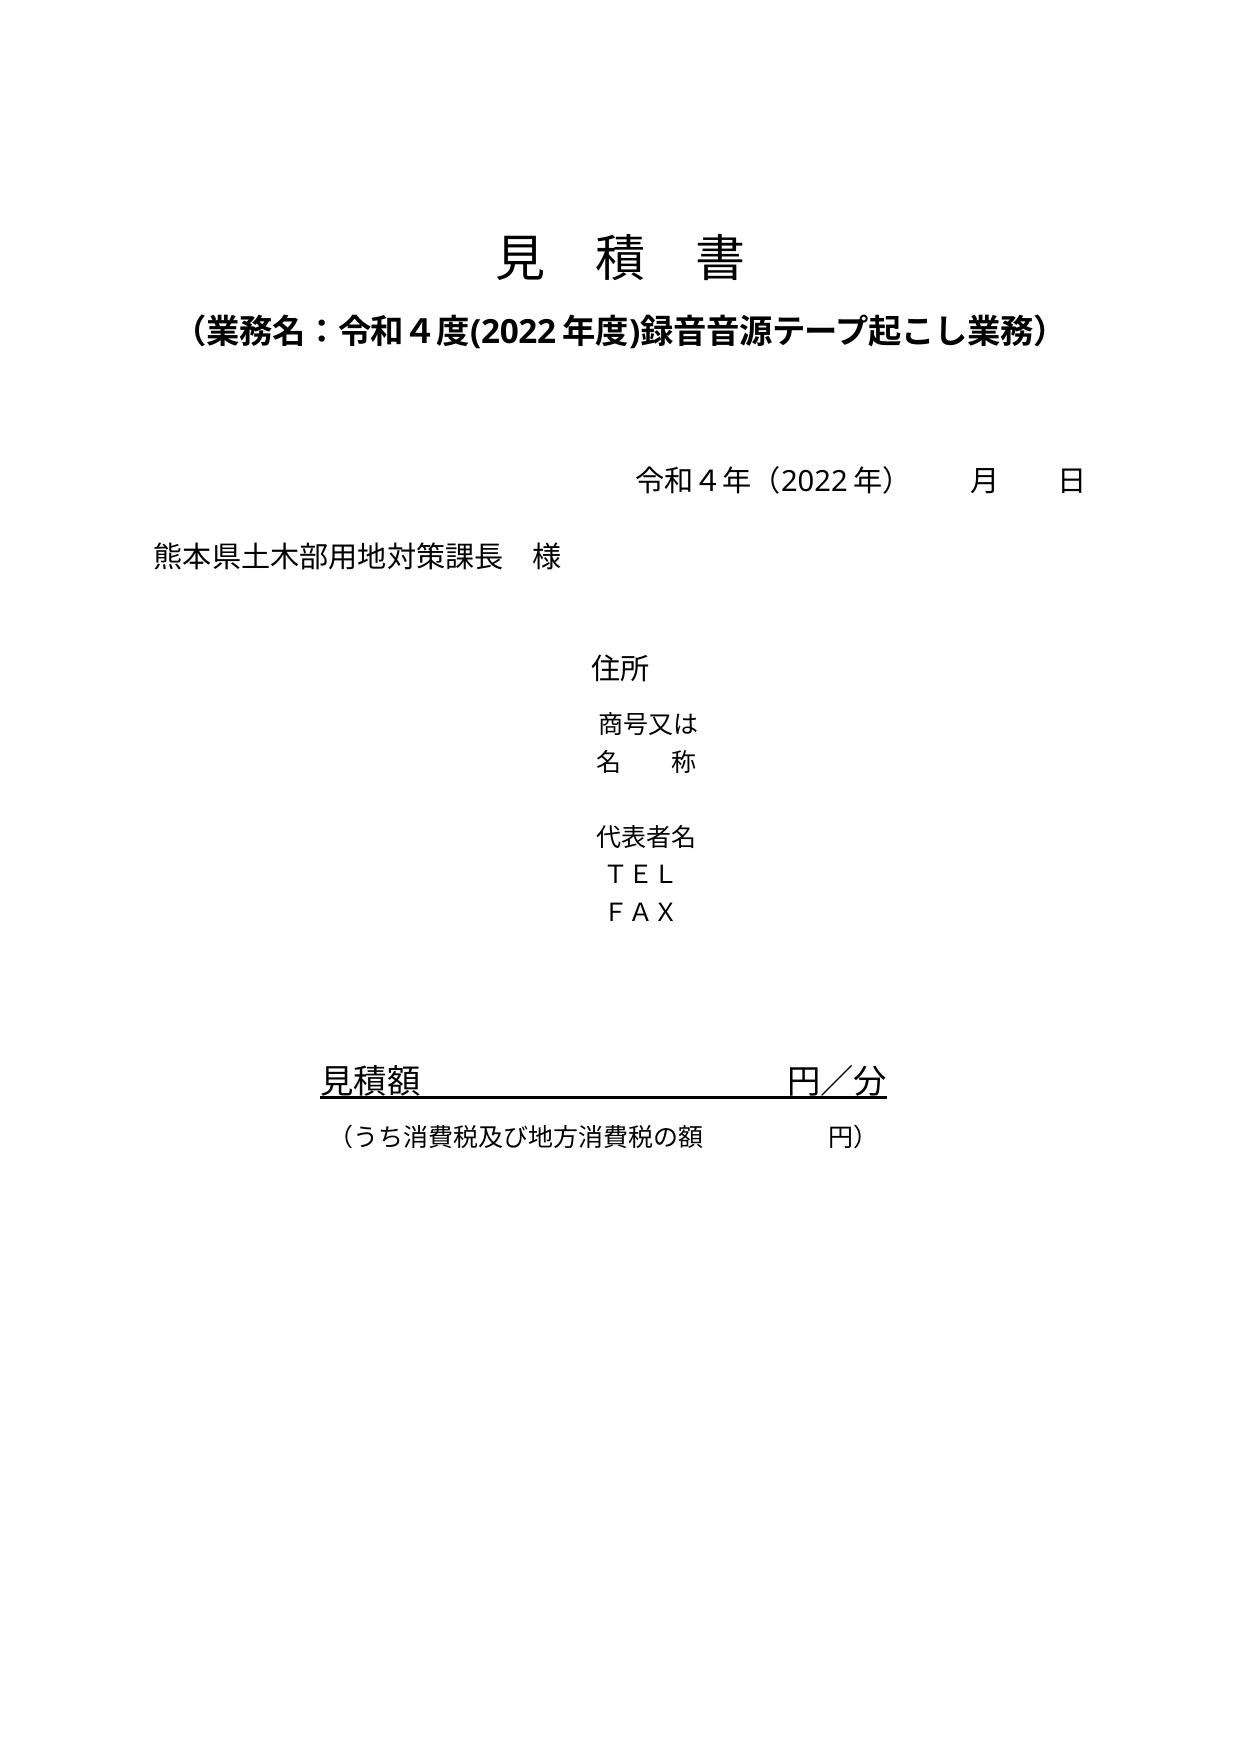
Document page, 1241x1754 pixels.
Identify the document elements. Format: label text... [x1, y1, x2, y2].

text 住所 [153, 629, 1087, 704]
text 令和４年（2022年） 月 日 [153, 442, 1087, 517]
text 熊本県土木部用地対策課長 様 [153, 517, 1087, 592]
text （うち消費税及び地方消費税の額 円） [153, 1117, 1087, 1154]
text 代表者名 [482, 817, 1087, 854]
text 名 称 [482, 742, 1087, 779]
text ＴＥＬ [153, 854, 1087, 892]
text （業務名：令和４度(2022年度)録音音源テープ起こし業務） [153, 292, 1087, 367]
text 見積額 円／分 [153, 1042, 1087, 1117]
text ＦＡＸ [153, 892, 1087, 929]
text 見 積 書 [153, 217, 1087, 292]
text 商号又は [482, 704, 1087, 742]
